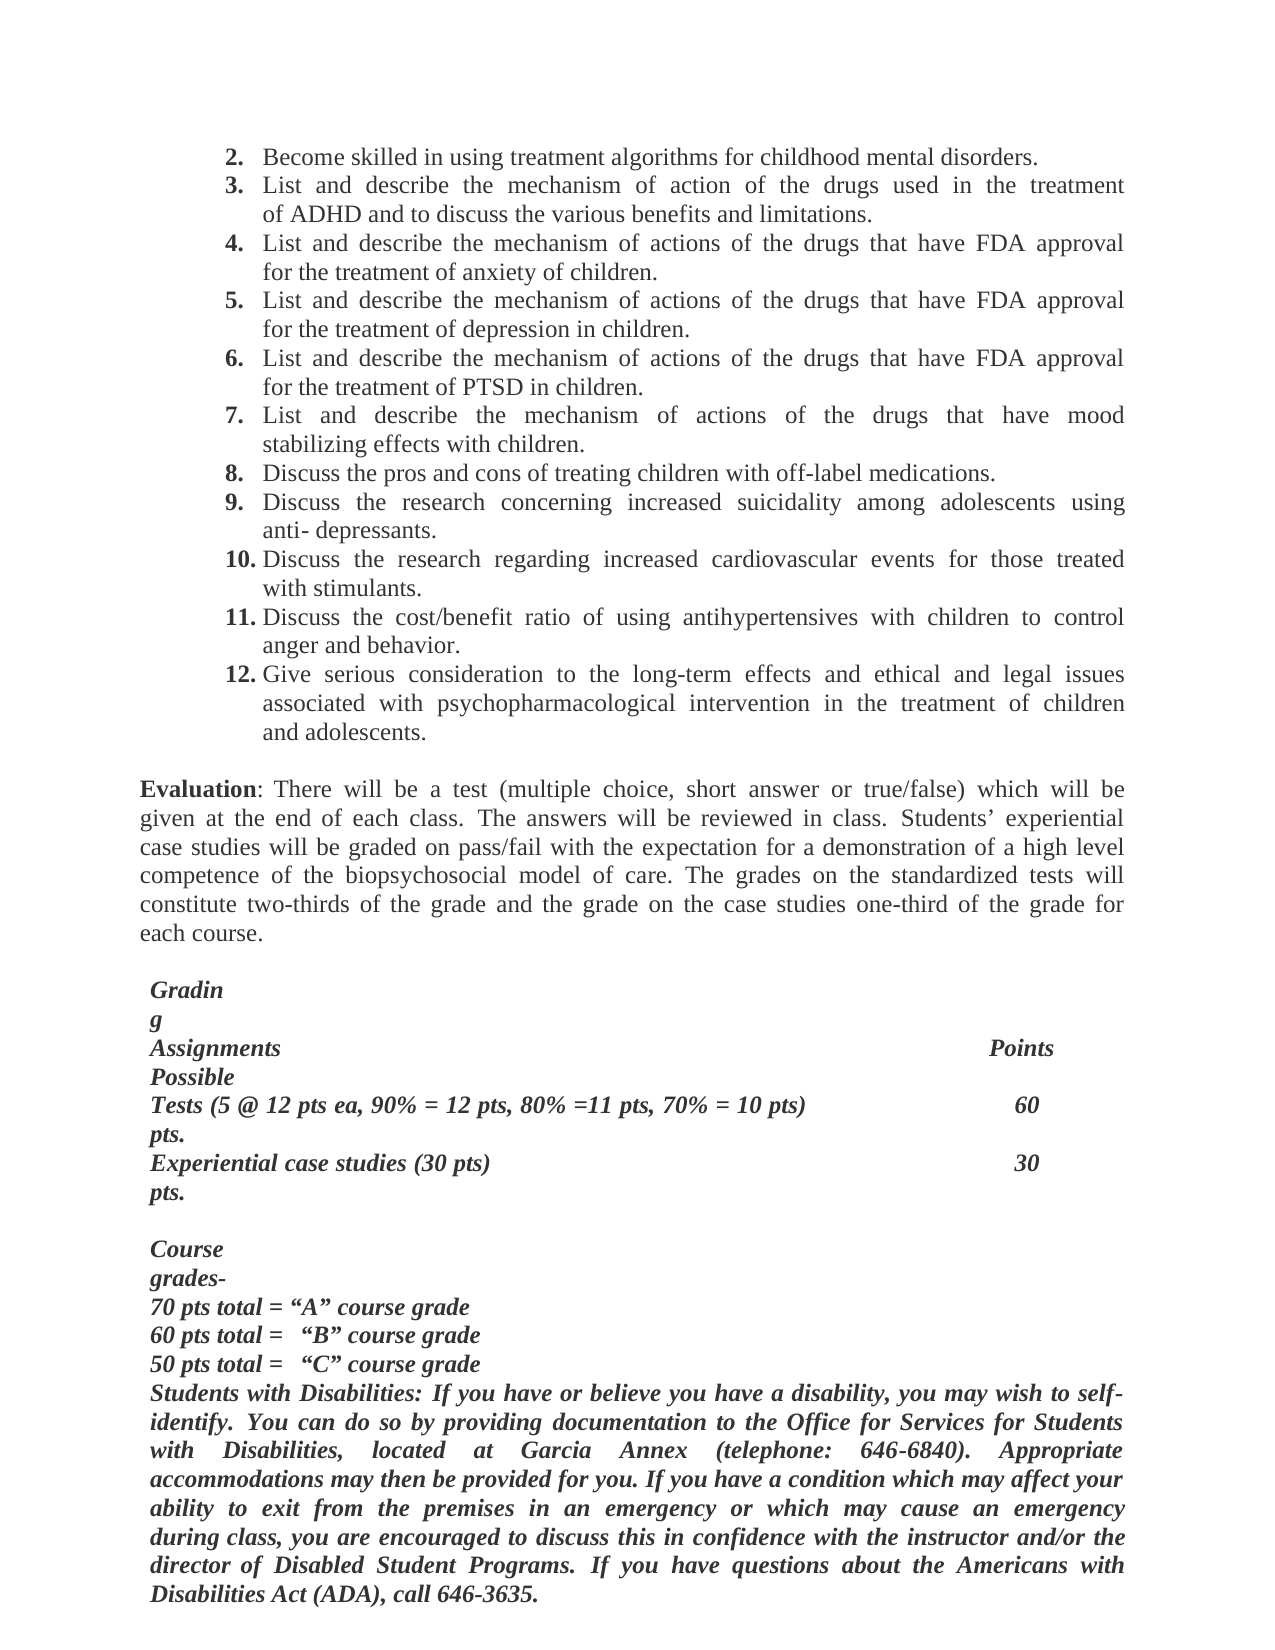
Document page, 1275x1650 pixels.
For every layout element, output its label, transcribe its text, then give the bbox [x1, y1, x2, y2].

list List and describe the mechanism of actions of the drugs that have FDA approval for the treatment of depression in children. [225, 285, 1125, 343]
list List and describe the mechanism of actions of the drugs that have FDA approval for the treatment of anxiety of children. [225, 228, 1124, 285]
list Discuss the pros and cons of treating children with off-label medications. [225, 458, 1137, 487]
list Discuss the research concerning increased suicidality among adolescents using anti- depressants. [225, 487, 1125, 544]
text Experiential case studies (30 pts) 30 pts. [150, 1148, 1042, 1205]
text Assignments Points Possible [150, 1033, 1057, 1090]
list List and describe the mechanism of actions of the drugs that have FDA approval for the treatment of PTSD in children. [225, 343, 1124, 400]
list Discuss the research regarding increased cardiovascular events for those treated with stimulants. [225, 544, 1124, 602]
list List and describe the mechanism of action of the drugs used in the treatment of ADHD and to discuss the various benefits and limitations. [225, 170, 1125, 228]
text Grading [150, 975, 236, 1033]
list Discuss the cost/benefit ratio of using antihypertensives with children to control anger and behavior. [225, 602, 1124, 659]
text Students with Disabilities: If you have or believe you have a disability, you may wish to self- identify. You can do so by providing documentation to the Office for Services for Students with Disabilities, located at Garcia Annex (telephone: 646-6840). Appropriate accommodations may then be provided for you. If you have a condition which may affect your ability to exit from the premises in an emergency or which may cause an emergency during class, you are encouraged to discuss this in confidence with the instructor and/or the director of Disabled Student Programs. If you have questions about the Americans with Disabilities Act (ADA), call 646-3635. [150, 1378, 1126, 1608]
text Evaluation: There will be a test (multiple choice, short answer or true/false) which will be given at the end of each class. The answers will be reviewed in class. Students’ experiential case studies will be graded on pass/fail with the expectation for a demonstration of a high level competence of the biopsychosocial model of care. The grades on the standardized tests will constitute two-thirds of the grade and the grade on the case studies one-third of the grade for each course. [139, 774, 1125, 947]
list Become skilled in using treatment algorithms for childhood mental disorders. [225, 142, 1137, 170]
text 70 pts total = “A” course grade 60 pts total = “B” course grade 50 pts total = “C” course grade [150, 1292, 492, 1378]
list List and describe the mechanism of actions of the drugs that have mood stabilizing effects with children. [225, 400, 1125, 458]
text Course grades- [150, 1234, 306, 1292]
text Tests (5 @ 12 pts ea, 90% = 12 pts, 80% =11 pts, 70% = 10 pts) 60 pts. [150, 1090, 1042, 1148]
list Give serious consideration to the long-term effects and ethical and legal issues associated with psychopharmacological intervention in the treatment of children and adolescents. [225, 659, 1125, 745]
